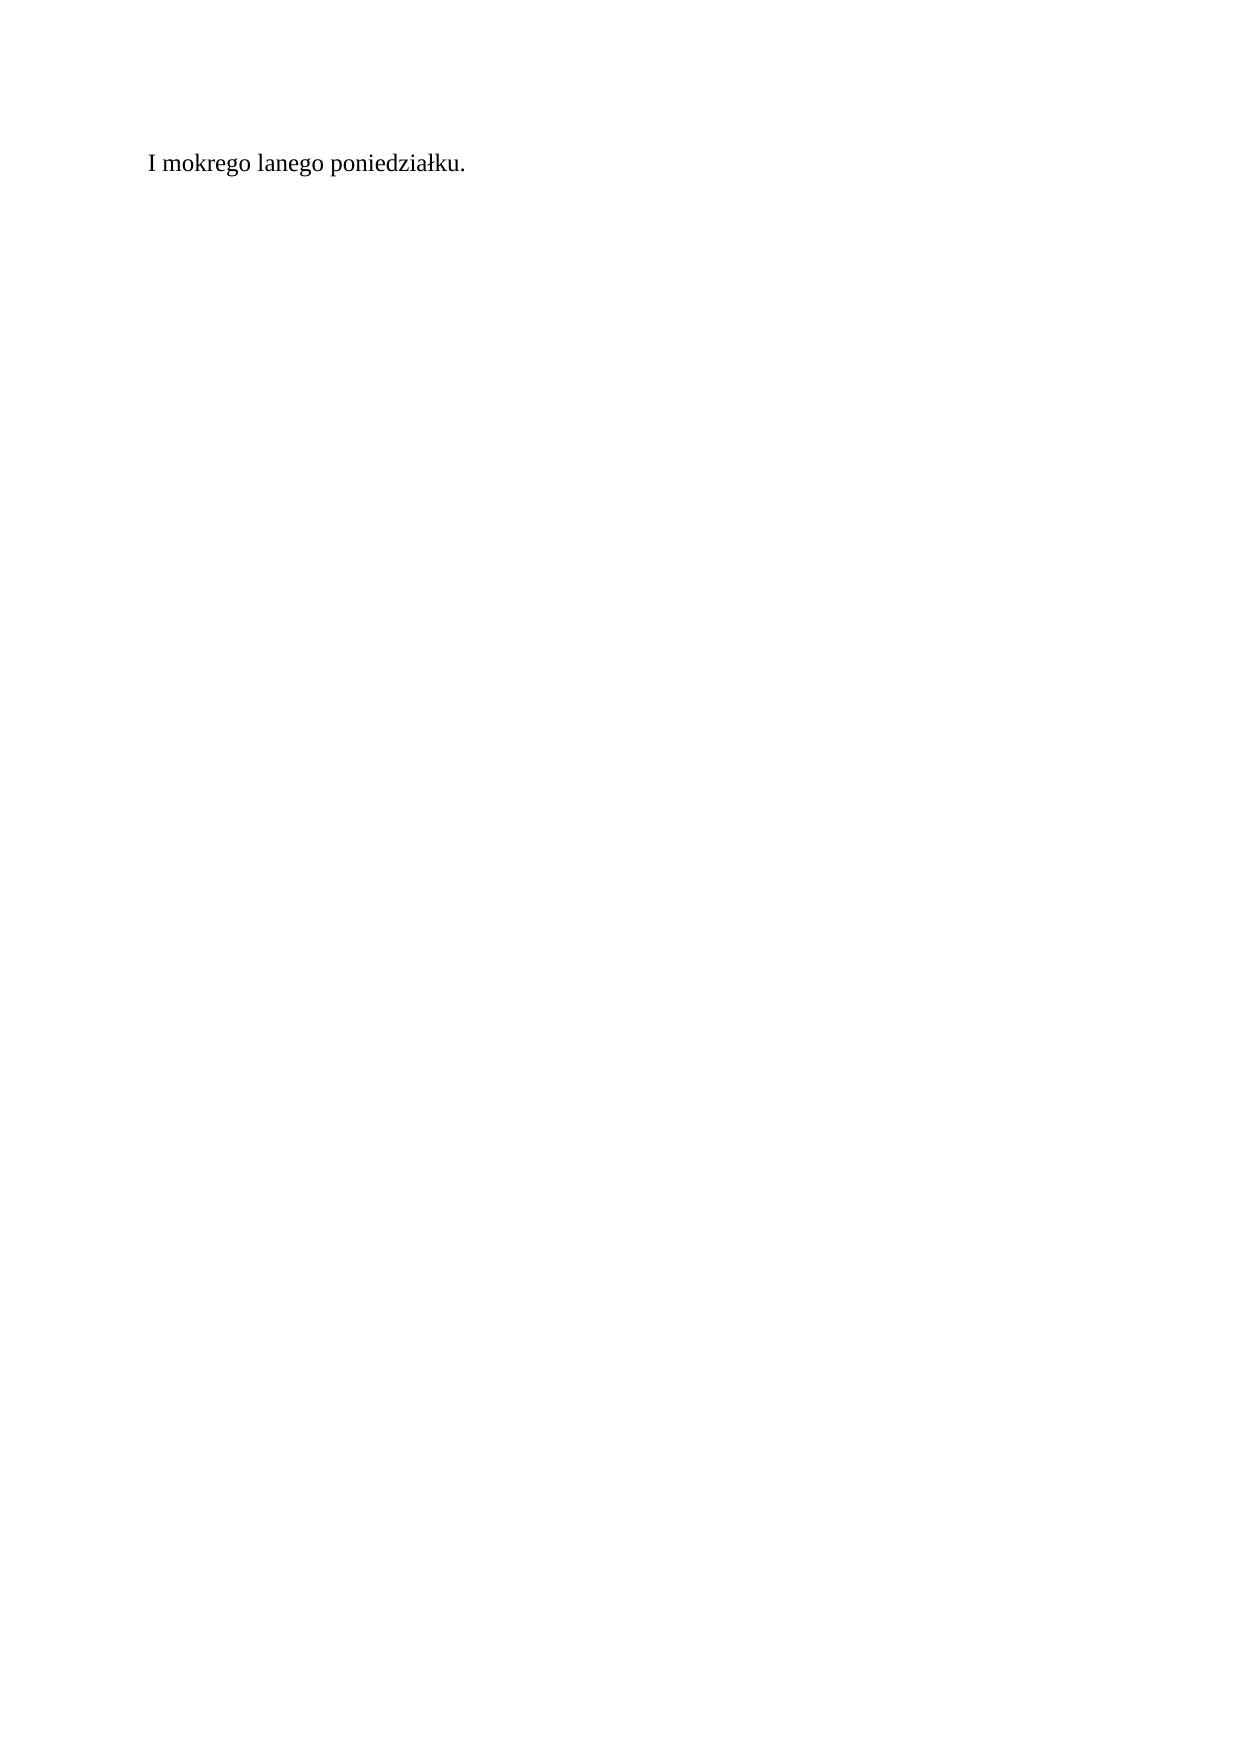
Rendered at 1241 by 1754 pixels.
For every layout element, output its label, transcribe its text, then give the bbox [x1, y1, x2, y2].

text I mokrego lanego poniedziałku. [148, 148, 1093, 176]
